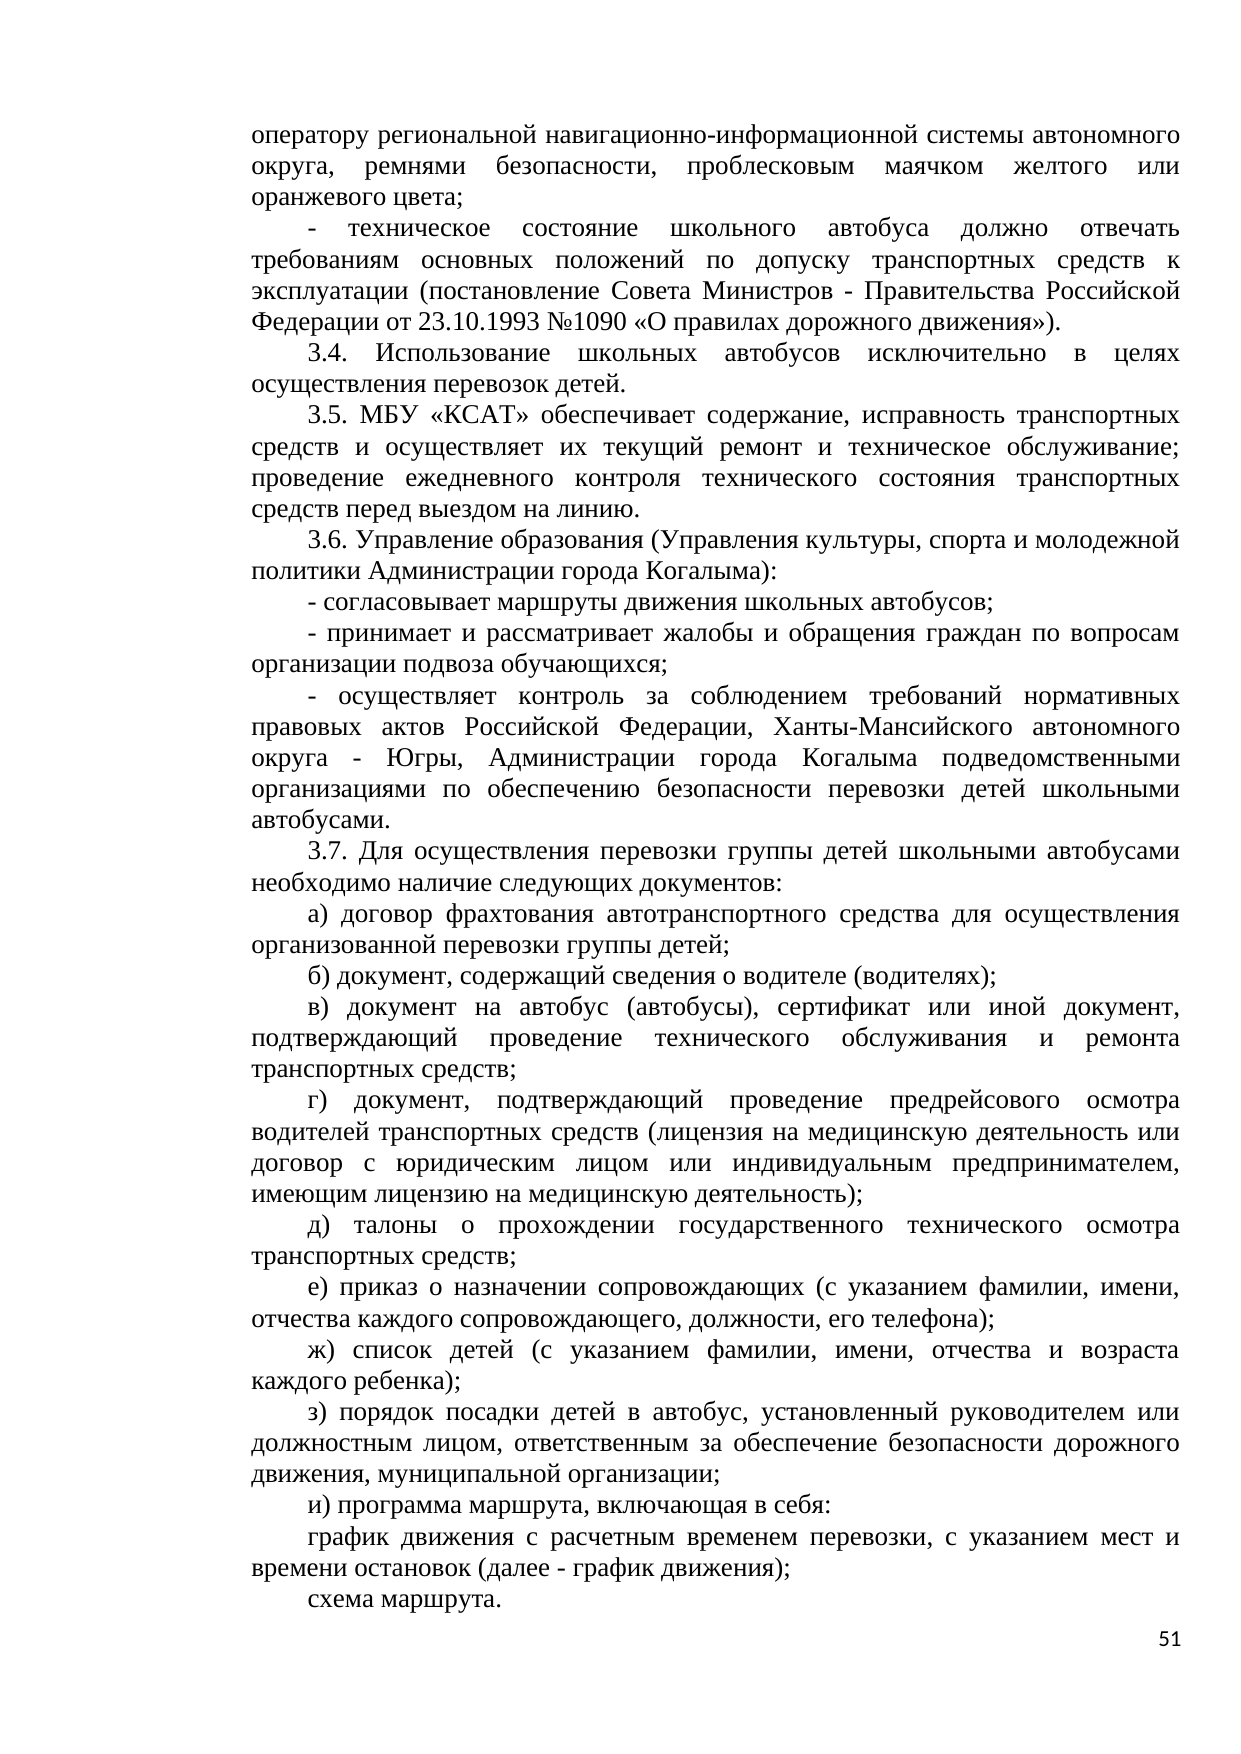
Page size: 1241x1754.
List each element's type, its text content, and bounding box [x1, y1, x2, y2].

text 3.6. Управление образования (Управления культуры, спорта и молодежной политики Администрации города Когалыма): [251, 523, 1181, 585]
text - техническое состояние школьного автобуса должно отвечать требованиям основных положений по допуску транспортных средств к эксплуатации (постановление Совета Министров - Правительства Российской Федерации от 23.10.1993 №1090 «О правилах дорожного движения»). [251, 212, 1181, 336]
text - принимает и рассматривает жалобы и обращения граждан по вопросам организации подвоза обучающихся; [251, 616, 1181, 679]
text и) программа маршрута, включающая в себя: [251, 1488, 1181, 1520]
text г) документ, подтверждающий проведение предрейсового осмотра водителей транспортных средств (лицензия на медицинскую деятельность или договор с юридическим лицом или индивидуальным предпринимателем, имеющим лицензию на медицинскую деятельность); [251, 1084, 1181, 1208]
text - согласовывает маршруты движения школьных автобусов; [251, 585, 1181, 616]
text 3.4. Использование школьных автобусов исключительно в целях осуществления перевозок детей. [251, 336, 1181, 398]
text ж) список детей (с указанием фамилии, имени, отчества и возраста каждого ребенка); [251, 1333, 1181, 1395]
text схема маршрута. [251, 1582, 1181, 1613]
text а) договор фрахтования автотранспортного средства для осуществления организованной перевозки группы детей; [251, 897, 1181, 959]
text в) документ на автобус (автобусы), сертификат или иной документ, подтверждающий проведение технического обслуживания и ремонта транспортных средств; [251, 990, 1181, 1084]
text - осуществляет контроль за соблюдением требований нормативных правовых актов Российской Федерации, Ханты-Мансийского автономного округа - Югры, Администрации города Когалыма подведомственными организациями по обеспечению безопасности перевозки детей школьными автобусами. [251, 679, 1181, 834]
text 3.7. Для осуществления перевозки группы детей школьными автобусами необходимо наличие следующих документов: [251, 834, 1181, 897]
text график движения с расчетным временем перевозки, с указанием мест и времени остановок (далее - график движения); [251, 1520, 1181, 1582]
text е) приказ о назначении сопровождающих (с указанием фамилии, имени, отчества каждого сопровождающего, должности, его телефона); [251, 1271, 1181, 1333]
text з) порядок посадки детей в автобус, установленный руководителем или должностным лицом, ответственным за обеспечение безопасности дорожного движения, муниципальной организации; [251, 1395, 1181, 1488]
text д) талоны о прохождении государственного технического осмотра транспортных средств; [251, 1208, 1181, 1271]
text б) документ, содержащий сведения о водителе (водителях); [251, 959, 1181, 990]
text 3.5. МБУ «КСАТ» обеспечивает содержание, исправность транспортных средств и осуществляет их текущий ремонт и техническое обслуживание; проведение ежедневного контроля технического состояния транспортных средств перед выездом на линию. [251, 398, 1181, 523]
